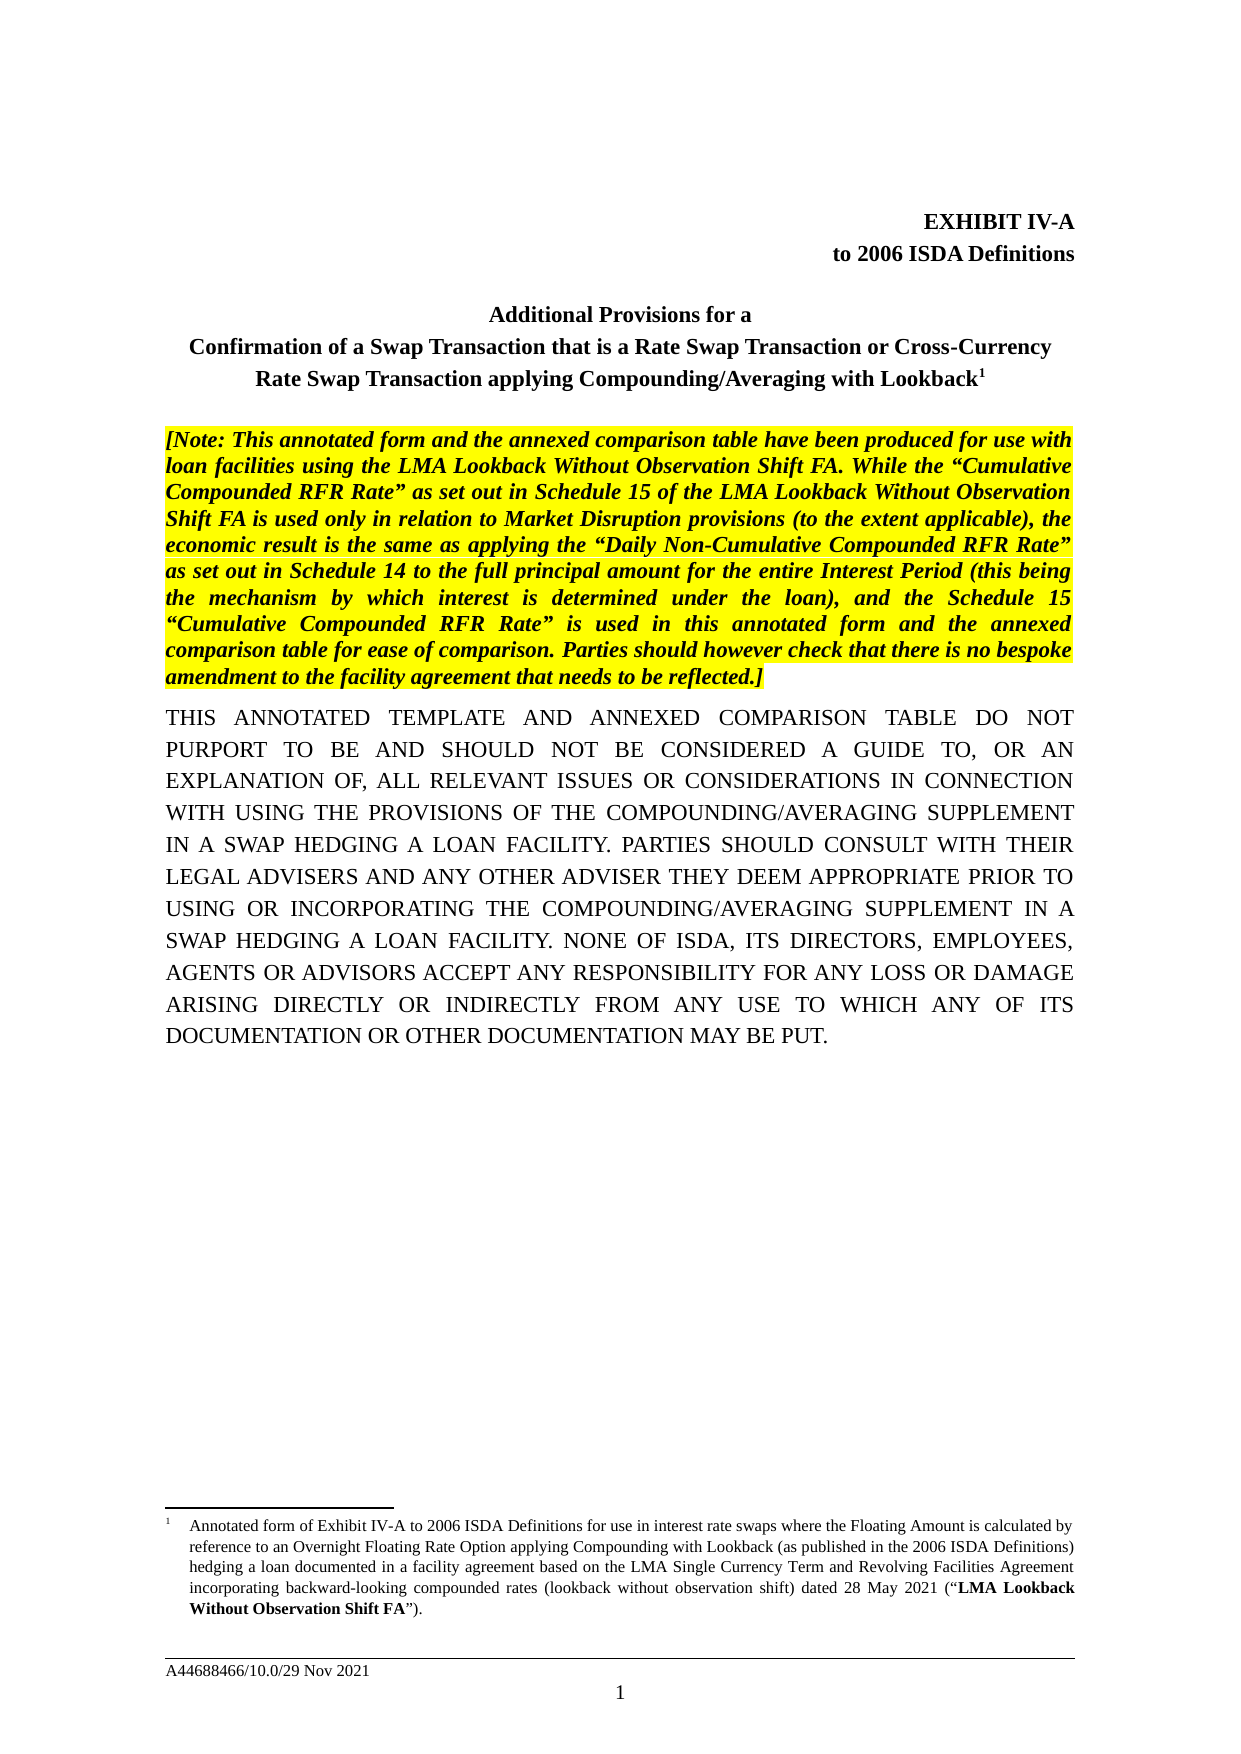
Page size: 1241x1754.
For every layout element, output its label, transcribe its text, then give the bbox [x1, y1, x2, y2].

text Additional Provisions for a Confirmation of a Swap Transaction that is a Rate Swap Transaction or Cross-Currency Rate Swap Transaction applying Compounding/Averaging with Lookback [165, 301, 1075, 391]
text EXHIBIT IV-A to 2006 ISDA Definitions [210, 208, 1075, 266]
text [Note: This annotated form and the annexed comparison table have been produced for use with loan facilities using the LMA Lookback Without Observation Shift FA. While the “Cumulative Compounded RFR Rate” as set out in Schedule 15 of the LMA Lookback Without Observation Shift FA is used only in relation to Market Disruption provisions (to the extent applicable), the economic result is the same as applying the “Daily Non-Cumulative Compounded RFR Rate” as set out in Schedule 14 to the full principal amount for the entire Interest Period (this being the mechanism by which interest is determined under the loan), and the Schedule 15 “Cumulative Compounded RFR Rate” is used in this annotated form and the annexed comparison table for ease of comparison. Parties should however check that there is no bespoke amendment to the facility agreement that needs to be reflected.] [165, 426, 1075, 689]
text THIS ANNOTATED TEMPLATE AND ANNEXED COMPARISON TABLE DO NOT PURPORT TO BE AND SHOULD NOT BE CONSIDERED A GUIDE TO, OR AN EXPLANATION OF, ALL RELEVANT ISSUES OR CONSIDERATIONS IN CONNECTION WITH USING THE PROVISIONS OF THE COMPOUNDING/AVERAGING SUPPLEMENT IN A SWAP HEDGING A LOAN FACILITY. PARTIES SHOULD CONSULT WITH THEIR LEGAL ADVISERS AND ANY OTHER ADVISER THEY DEEM APPROPRIATE PRIOR TO USING OR INCORPORATING THE COMPOUNDING/AVERAGING SUPPLEMENT IN A SWAP HEDGING A LOAN FACILITY. NONE OF ISDA, ITS DIRECTORS, EMPLOYEES, AGENTS OR ADVISORS ACCEPT ANY RESPONSIBILITY FOR ANY LOSS OR DAMAGE ARISING DIRECTLY OR INDIRECTLY FROM ANY USE TO WHICH ANY OF ITS DOCUMENTATION OR OTHER DOCUMENTATION MAY BE PUT. [165, 704, 1075, 1049]
